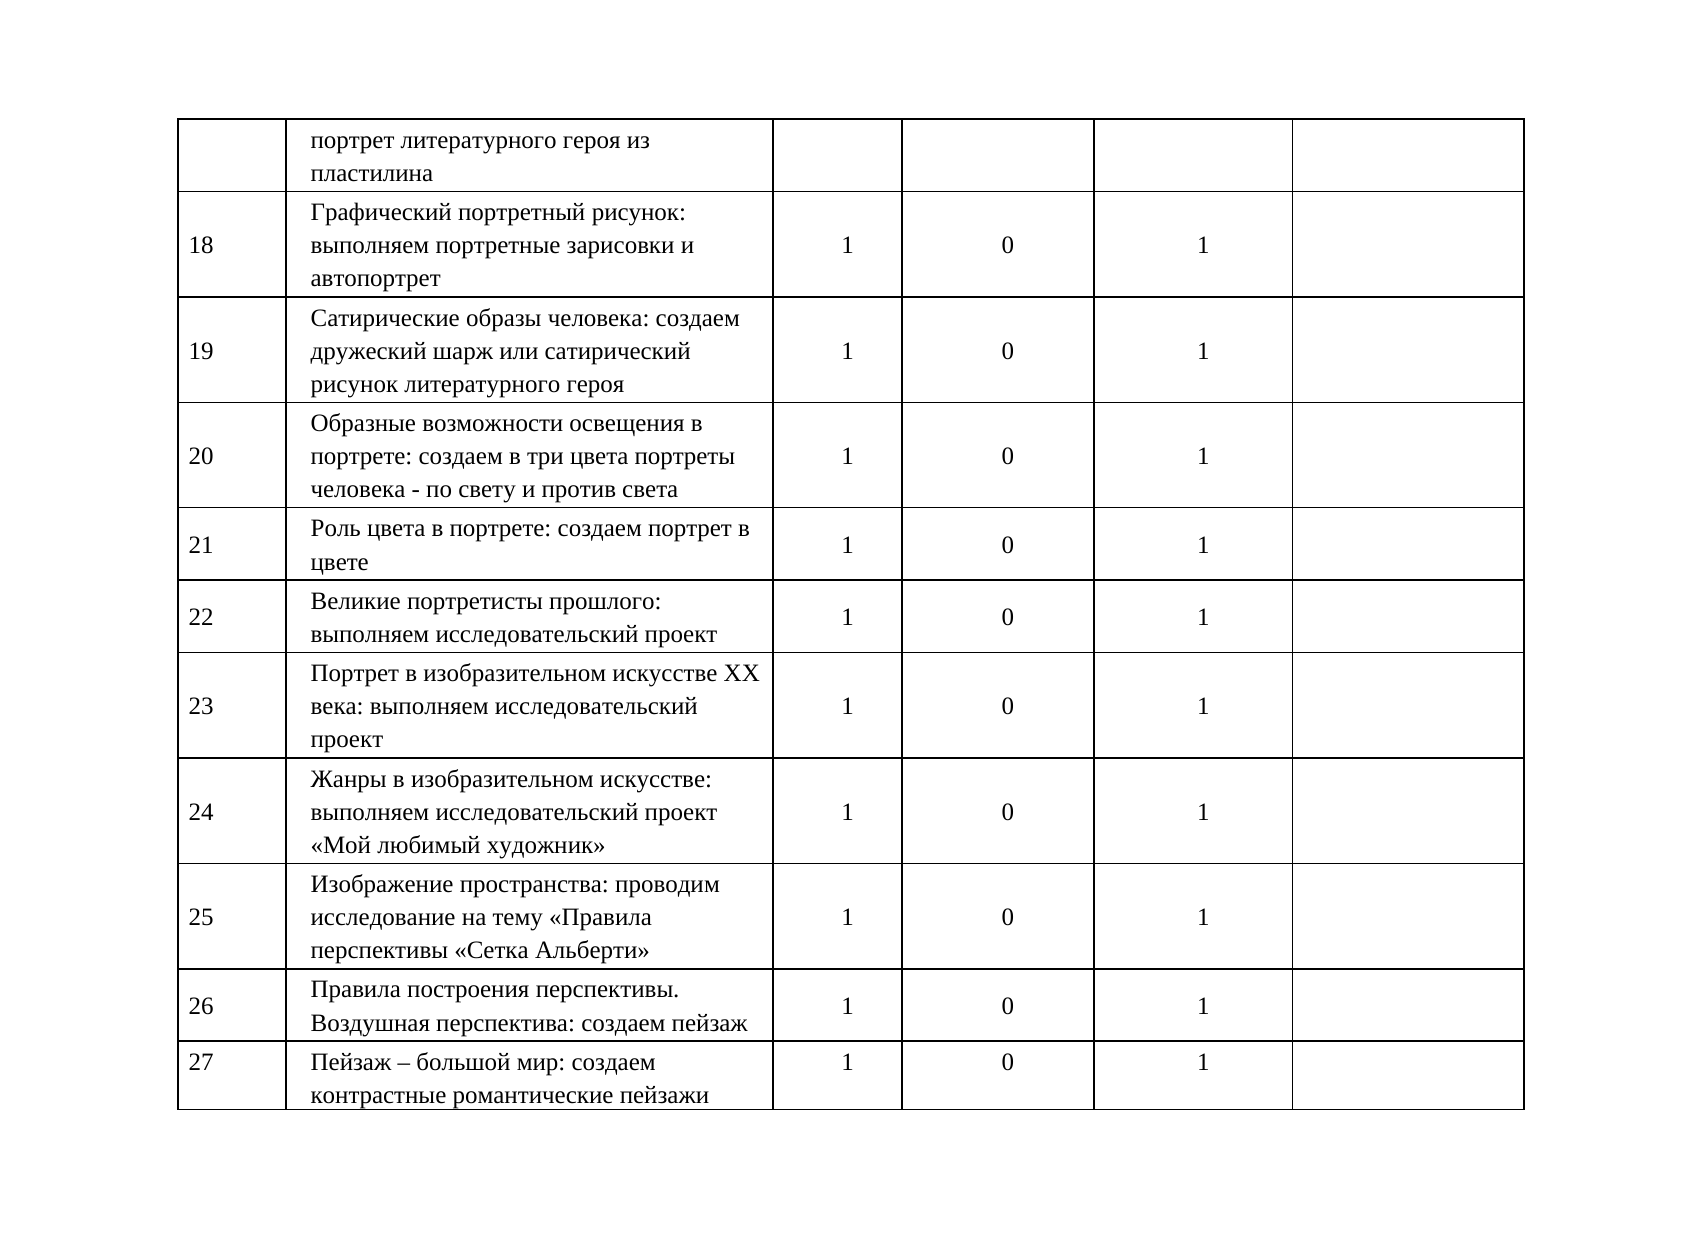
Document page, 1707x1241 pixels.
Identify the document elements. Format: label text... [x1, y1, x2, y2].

table_cell [1293, 120, 1523, 191]
table_cell 24 [179, 759, 285, 862]
table_cell Графический портретный рисунок: выполняем портретные зарисовки и автопортрет [287, 192, 772, 296]
table_cell 22 [179, 581, 285, 652]
table_cell 1 [1095, 970, 1292, 1040]
table_cell Изображение пространства: проводим исследование на тему «Правила перспективы «Сетка Альберти» [287, 864, 772, 968]
table_cell [1293, 653, 1523, 757]
table_cell 0 [903, 970, 1093, 1040]
table_cell [1293, 581, 1523, 652]
table_cell Правила построения перспективы. Воздушная перспектива: создаем пейзаж [287, 970, 772, 1040]
table_cell 0 [903, 192, 1093, 296]
table_cell 0 [903, 581, 1093, 652]
table_cell 1 [774, 120, 901, 191]
table_cell 0 [903, 508, 1093, 579]
table_cell [1293, 864, 1523, 968]
table_cell 0 [903, 864, 1093, 968]
table_cell 20 [179, 403, 285, 507]
table_cell Великие портретисты прошлого: выполняем исследовательский проект [287, 581, 772, 652]
table_cell [1293, 970, 1523, 1040]
table_cell 1 [774, 508, 901, 579]
table_cell 17 [179, 120, 285, 191]
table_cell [287, 120, 772, 191]
table_cell Сатирические образы человека: создаем дружеский шарж или сатирический рисунок литературного героя [287, 298, 772, 401]
table_cell [1293, 192, 1523, 296]
table_cell 1 [1095, 653, 1292, 757]
table_cell Портрет в изобразительном искусстве ХХ века: выполняем исследовательский проект [287, 653, 772, 757]
table_cell 1 [1095, 403, 1292, 507]
table_cell Образные возможности освещения в портрете: создаем в три цвета портреты человека - по свету и против света [287, 403, 772, 507]
table_cell 19 [179, 298, 285, 401]
table_cell 1 [1095, 581, 1292, 652]
table_cell Жанры в изобразительном искусстве: выполняем исследовательский проект «Мой любимый художник» [287, 759, 772, 862]
table_cell [1293, 403, 1523, 507]
table_cell 1 [1095, 1042, 1292, 1109]
table_cell 1 [1095, 298, 1292, 401]
table_cell 1 [774, 653, 901, 757]
table_cell 18 [179, 192, 285, 296]
table_cell 1 [1095, 508, 1292, 579]
table_cell 1 [774, 970, 901, 1040]
table_cell 1 [774, 192, 901, 296]
table_cell [1293, 1042, 1523, 1109]
table_cell Роль цвета в портрете: создаем портрет в цвете [287, 508, 772, 579]
table_cell 1 [774, 403, 901, 507]
table_cell 1 [1095, 120, 1292, 191]
table_cell 0 [903, 403, 1093, 507]
table_cell 1 [1095, 864, 1292, 968]
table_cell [287, 1042, 772, 1109]
table_cell 0 [903, 759, 1093, 862]
table_cell 27 [179, 1042, 285, 1109]
table_cell 1 [1095, 759, 1292, 862]
table_cell 1 [774, 1042, 901, 1109]
table_cell 0 [903, 1042, 1093, 1109]
table_cell 0 [903, 298, 1093, 401]
table_cell 1 [774, 759, 901, 862]
table_cell 0 [903, 653, 1093, 757]
table_cell 23 [179, 653, 285, 757]
table_cell 1 [774, 581, 901, 652]
table_cell 1 [774, 864, 901, 968]
table_cell 1 [774, 298, 901, 401]
table_cell 1 [1095, 192, 1292, 296]
table_cell [1293, 759, 1523, 862]
table_cell 21 [179, 508, 285, 579]
table_cell [1293, 508, 1523, 579]
table_cell 26 [179, 970, 285, 1040]
table_cell 0 [903, 120, 1093, 191]
table_cell [1293, 298, 1523, 401]
table_cell 25 [179, 864, 285, 968]
